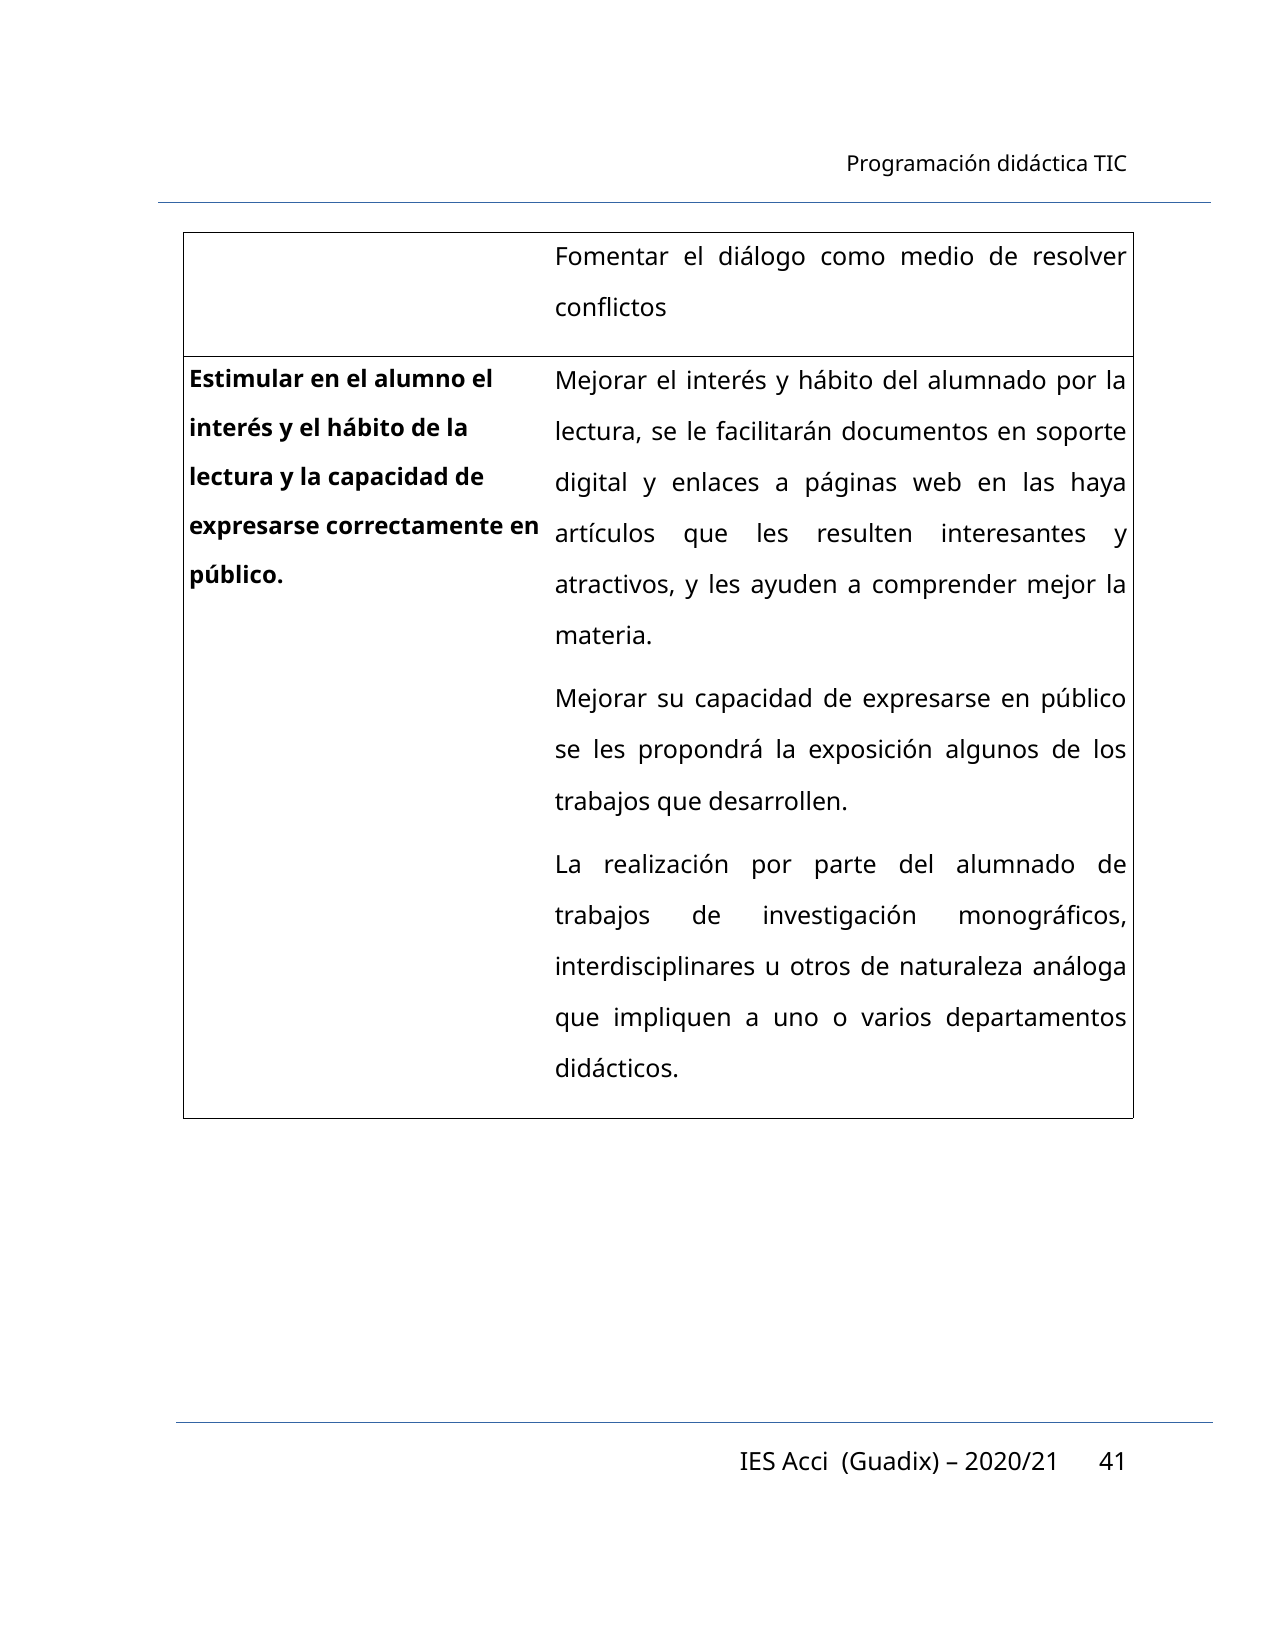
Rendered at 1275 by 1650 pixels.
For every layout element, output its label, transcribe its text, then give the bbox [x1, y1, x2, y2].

table_cell Estimular en el alumno el interés y el hábito de la lectura y la capacidad de expresarse correctamente en público. [184, 357, 549, 1117]
table_cell Mejorar el interés y hábito del alumnado por la lectura, se le facilitarán documentos en soporte digital y enlaces a páginas web en las haya artículos que les resulten interesantes y atractivos, y les ayuden a comprender mejor la materia. Mejorar su capacidad de expresarse en público se les propondrá la exposición algunos de los trabajos que desarrollen. La realización por parte del alumnado de trabajos de investigación monográficos, interdisciplinares u otros de naturaleza análoga que impliquen a uno o varios departamentos didácticos. [549, 357, 1133, 1117]
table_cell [184, 233, 549, 356]
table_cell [549, 233, 1133, 356]
